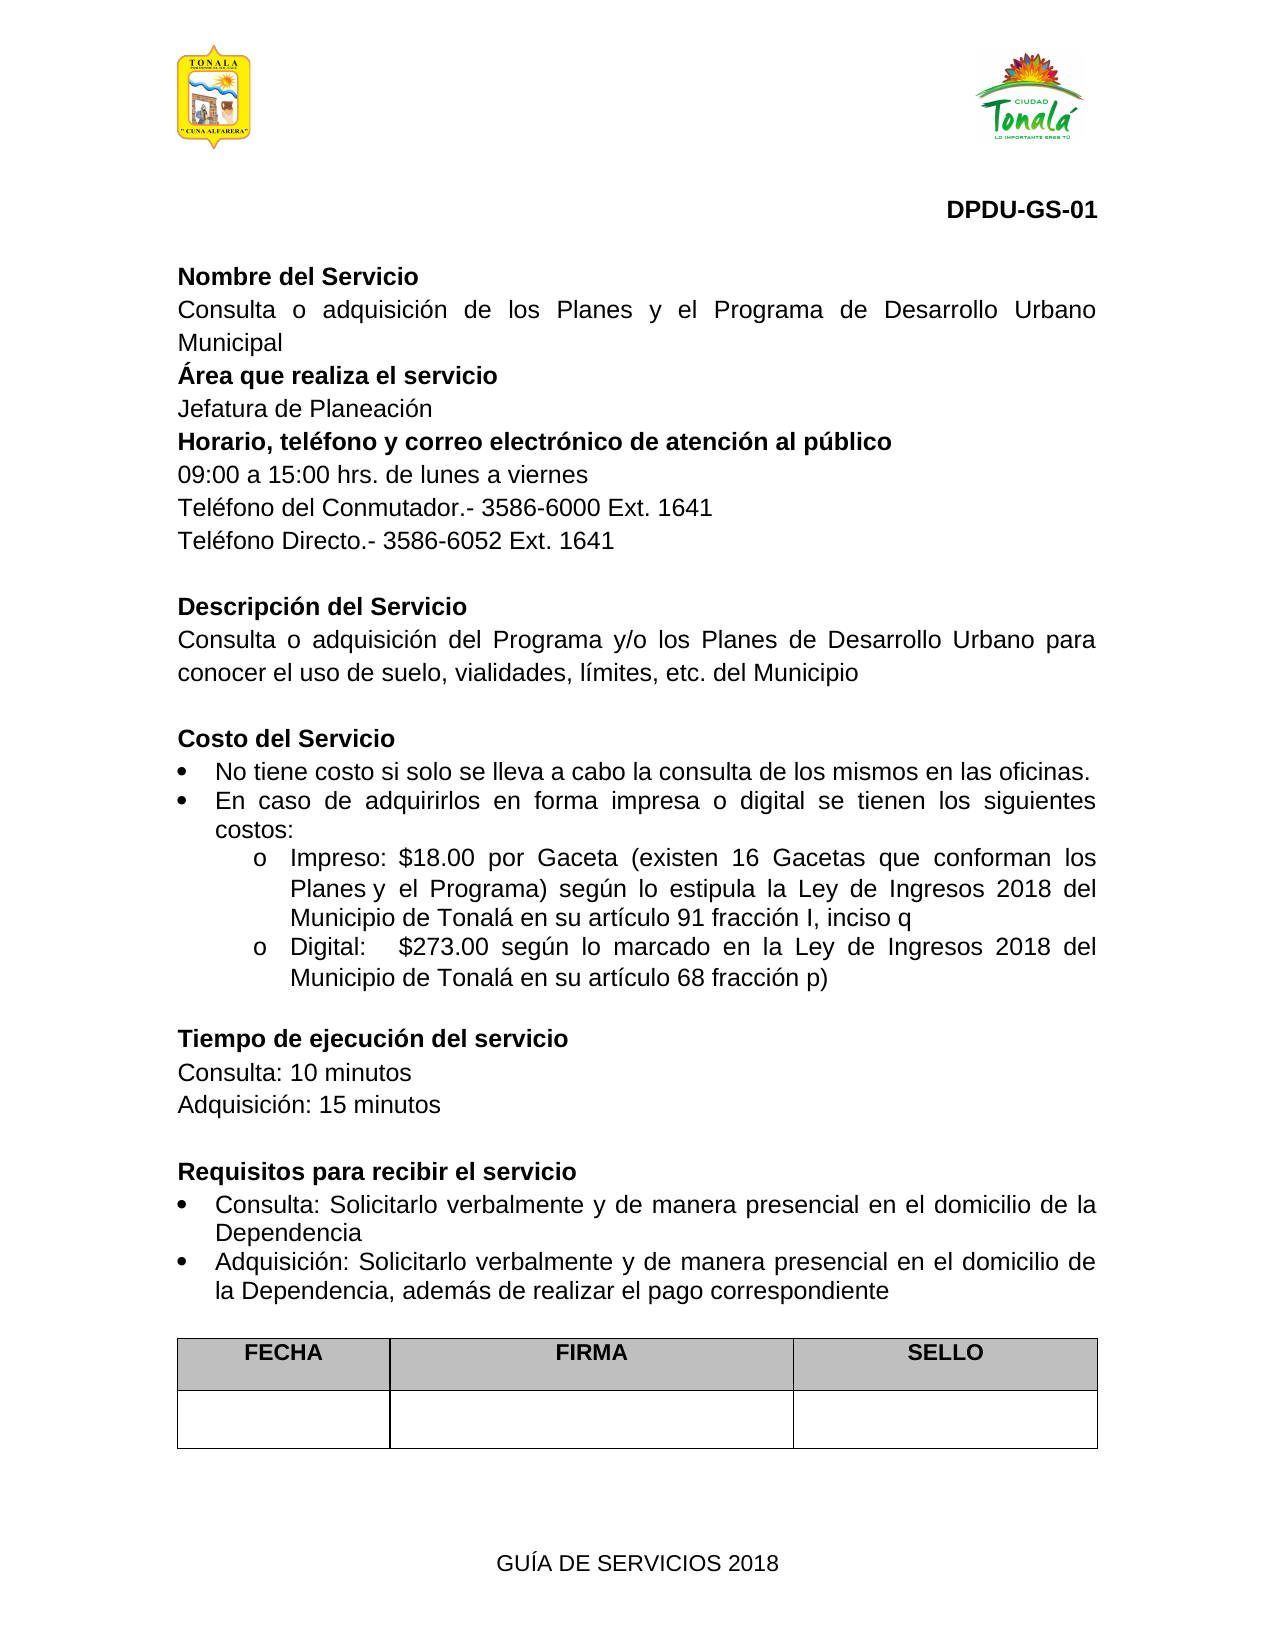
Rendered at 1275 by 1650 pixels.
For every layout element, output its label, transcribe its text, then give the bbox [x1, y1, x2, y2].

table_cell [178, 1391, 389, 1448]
list Impreso: $18.00 por Gaceta (existen 16 Gacetas que conforman los Planes y el Programa) según lo estipula la Ley de Ingresos 2018 del Municipio de Tonalá en su artículo 91 fracción I, inciso q [252, 843, 1098, 932]
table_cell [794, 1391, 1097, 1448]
text Adquisición: 15 minutos [177, 1091, 1098, 1119]
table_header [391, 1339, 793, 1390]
list En caso de adquirirlos en forma impresa o digital se tienen los siguientes costos: [177, 786, 1098, 843]
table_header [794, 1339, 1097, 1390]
text Descripción del Servicio [177, 592, 1098, 621]
text Nombre del Servicio [177, 262, 1098, 290]
picture [177, 45, 251, 149]
text Tiempo de ejecución del servicio [177, 1024, 1098, 1053]
text DPDU-GS-01 [177, 196, 1098, 224]
picture [975, 53, 1085, 139]
text Teléfono del Conmutador.- 3586-6000 Ext. 1641 [177, 493, 1098, 521]
text Jefatura de Planeación [177, 394, 1098, 422]
text Consulta o adquisición de los Planes y el Programa de Desarrollo Urbano Municipal [177, 294, 1098, 356]
list Digital: $273.00 según lo marcado en la Ley de Ingresos 2018 del Municipio de Tonalá en su artículo 68 fracción p) [252, 932, 1098, 991]
list Adquisición: Solicitarlo verbalmente y de manera presencial en el domicilio de la Dependencia, además de realizar el pago correspondiente [177, 1247, 1098, 1305]
text Costo del Servicio [177, 724, 1098, 753]
text Consulta: 10 minutos [177, 1057, 1098, 1086]
text Requisitos para recibir el servicio [177, 1157, 1098, 1185]
text Horario, teléfono y correo electrónico de atención al público [177, 427, 1098, 455]
text Consulta o adquisición del Programa y/o los Planes de Desarrollo Urbano para conocer el uso de suelo, vialidades, límites, etc. del Municipio [177, 625, 1098, 687]
text Área que realiza el servicio [177, 361, 1098, 389]
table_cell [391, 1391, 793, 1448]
text 09:00 a 15:00 hrs. de lunes a viernes [177, 460, 1098, 488]
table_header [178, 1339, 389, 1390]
list No tiene costo si solo se lleva a cabo la consulta de los mismos en las oficinas. [177, 757, 1098, 786]
list Consulta: Solicitarlo verbalmente y de manera presencial en el domicilio de la Dependencia [177, 1189, 1098, 1247]
text Teléfono Directo.- 3586-6052 Ext. 1641 [177, 526, 1098, 554]
